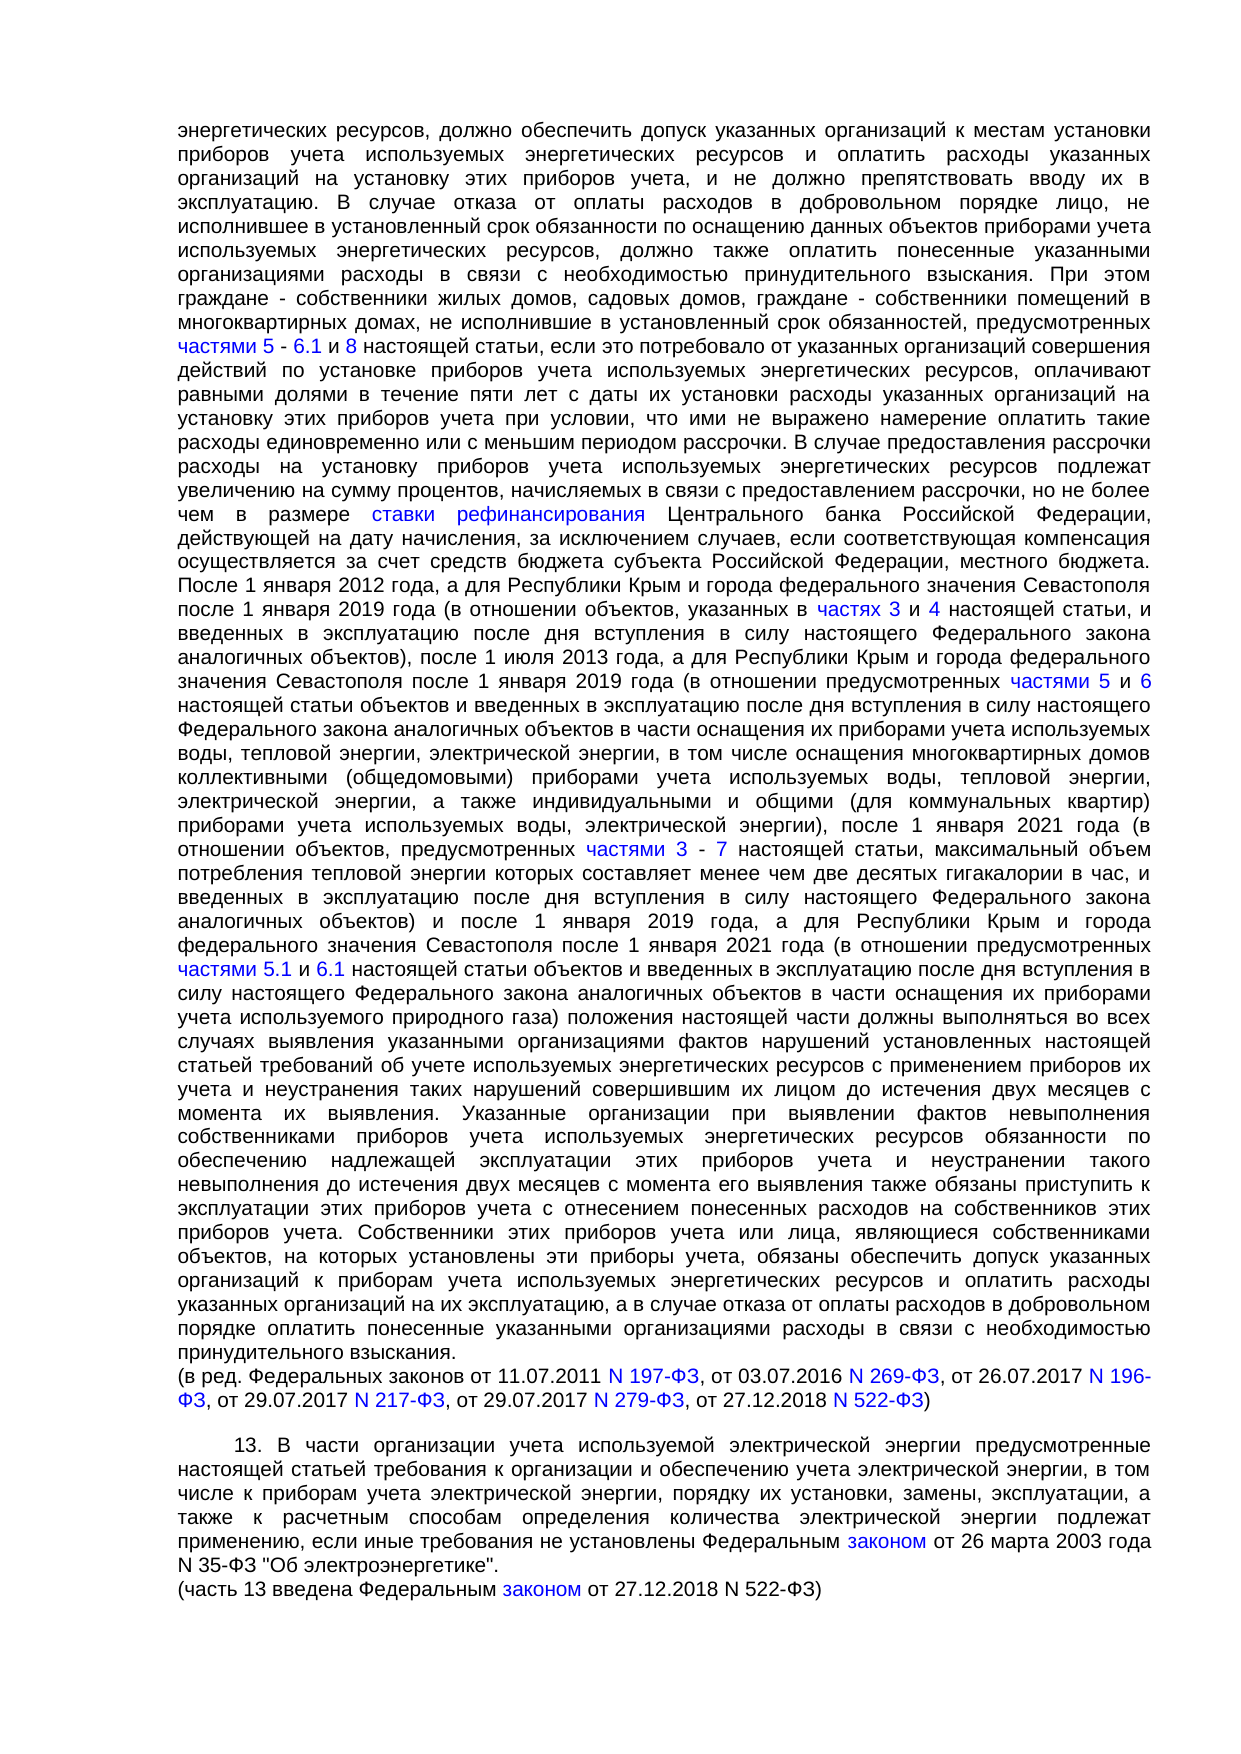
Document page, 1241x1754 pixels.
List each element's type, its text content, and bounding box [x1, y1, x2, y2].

text 13. В части организации учета используемой электрической энергии предусмотренные настоящей статьей требования к организации и обеспечению учета электрической энергии, в том числе к приборам учета электрической энергии, порядку их установки, замены, эксплуатации, а также к расчетным способам определения количества электрической энергии подлежат применению, если иные требования не установлены Федеральным законом от 26 марта 2003 года N 35-ФЗ "Об электроэнергетике". [177, 1433, 1152, 1576]
text (часть 13 введена Федеральным законом от 27.12.2018 N 522-ФЗ) [177, 1576, 1152, 1600]
text (в ред. Федеральных законов от 11.07.2011 N 197-ФЗ, от 03.07.2016 N 269-ФЗ, от 26.07.2017 N 196-ФЗ, от 29.07.2017 N 217-ФЗ, от 29.07.2017 N 279-ФЗ, от 27.12.2018 N 522-ФЗ) [177, 1364, 1152, 1412]
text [177, 118, 1152, 1364]
